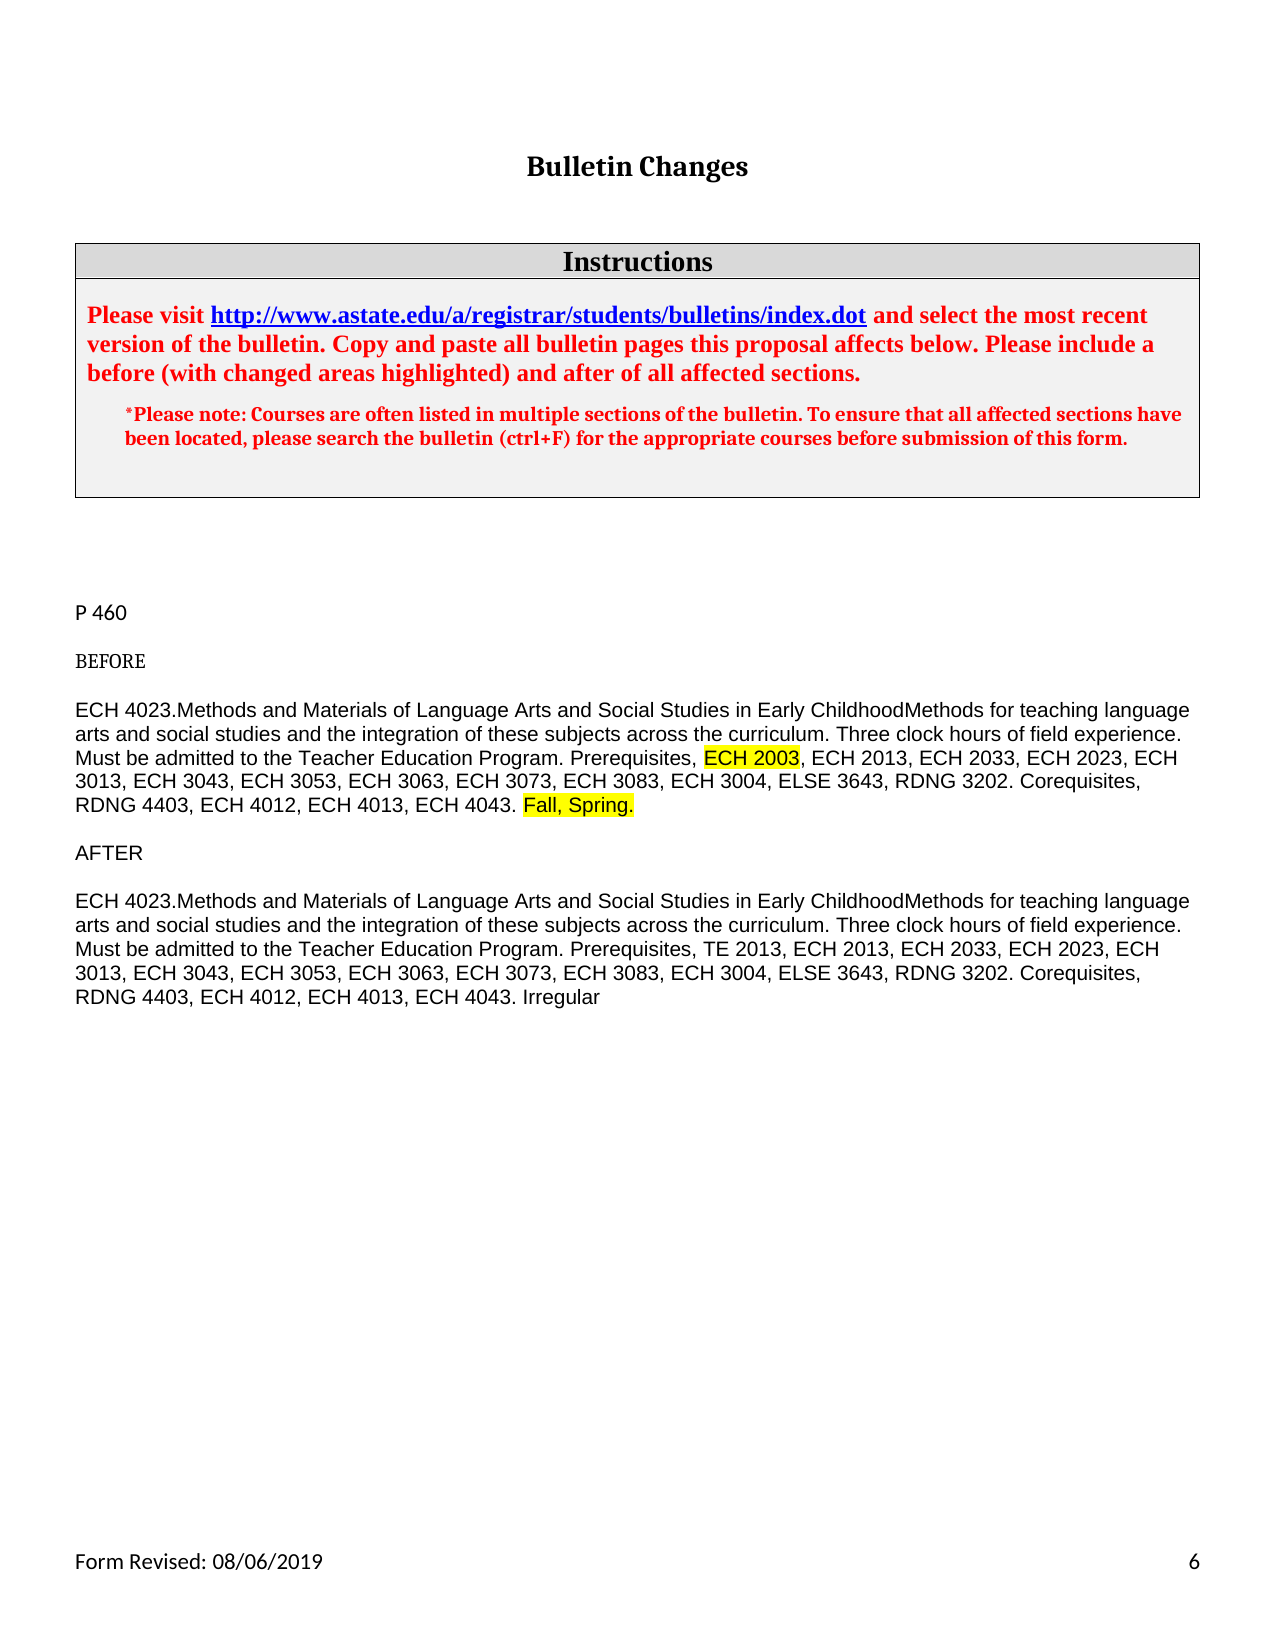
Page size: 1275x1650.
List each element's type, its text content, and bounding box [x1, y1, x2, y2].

text Bulletin Changes [75, 150, 1200, 183]
table_cell Please visit http://www.astate.edu/a/registrar/students/bulletins/index.dot and select the most recent version of the bulletin. Copy and paste all bulletin pages this proposal affects below. Please include a before (with changed areas highlighted) and after of all affected sections. *Please note: Courses are often listed in multiple sections of the bulletin. To ensure that all affected sections have been located, please search the bulletin (ctrl+F) for the appropriate courses before submission of this form. [76, 279, 1199, 497]
table_header Instructions [76, 244, 1199, 277]
